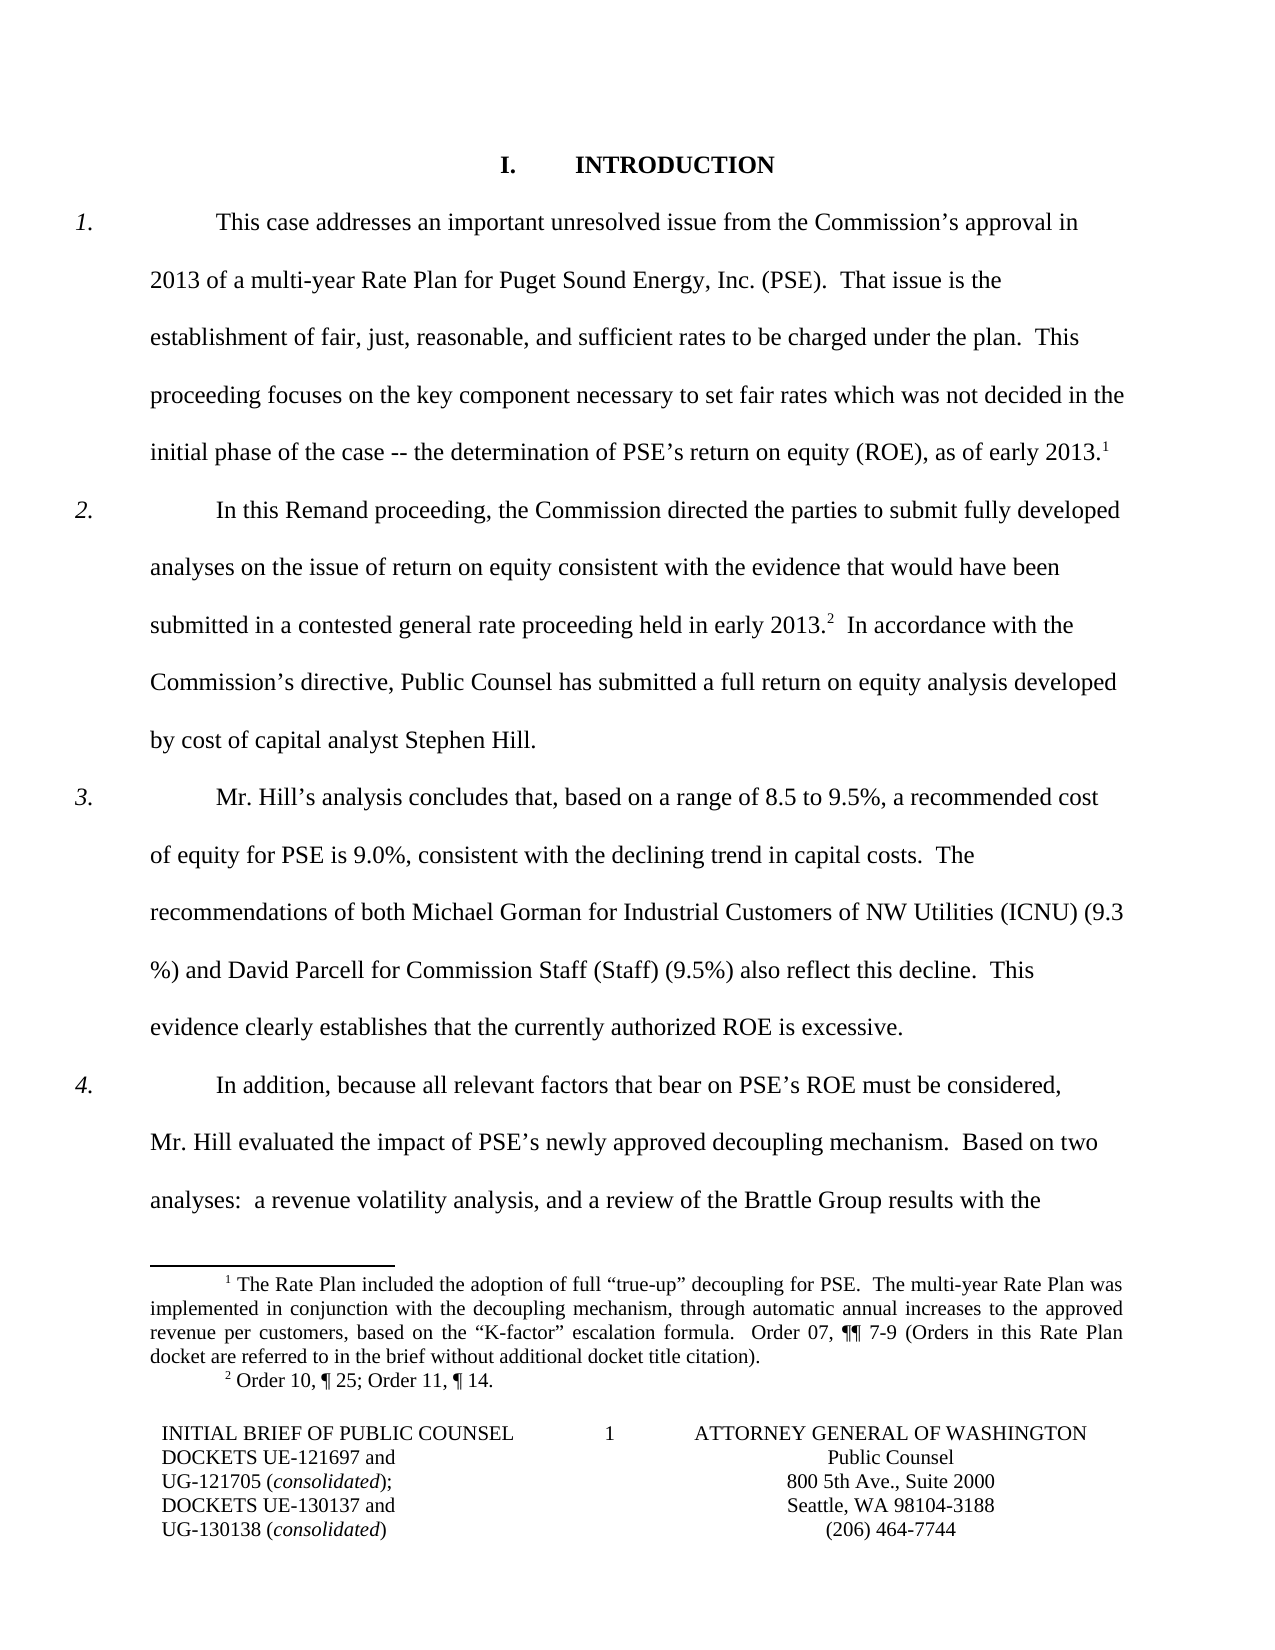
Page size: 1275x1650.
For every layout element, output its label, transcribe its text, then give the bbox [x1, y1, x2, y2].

text In this Remand proceeding, the Commission directed the parties to submit fully developed analyses on the issue of return on equity consistent with the evidence that would have been submitted in a contested general rate proceeding held in early 2013. In accordance with the Commission’s directive, Public Counsel has submitted a full return on equity analysis developed by cost of capital analyst Stephen Hill. [75, 495, 1125, 754]
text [75, 1070, 1125, 1214]
text This case addresses an important unresolved issue from the Commission’s approval in 2013 of a multi-year Rate Plan for Puget Sound Energy, Inc. (PSE). That issue is the establishment of fair, just, reasonable, and sufficient rates to be charged under the plan. This proceeding focuses on the key component necessary to set fair rates which was not decided in the initial phase of the case -- the determination of PSE’s return on equity (ROE), as of early 2013. [75, 207, 1125, 466]
subtitle introduction [150, 150, 1125, 179]
text Mr. Hill’s analysis concludes that, based on a range of 8.5 to 9.5%, a recommended cost of equity for PSE is 9.0%, consistent with the declining trend in capital costs. The recommendations of both Michael Gorman for Industrial Customers of NW Utilities (ICNU) (9.3 %) and David Parcell for Commission Staff (Staff) (9.5%) also reflect this decline. This evidence clearly establishes that the currently authorized ROE is excessive. [75, 782, 1125, 1041]
